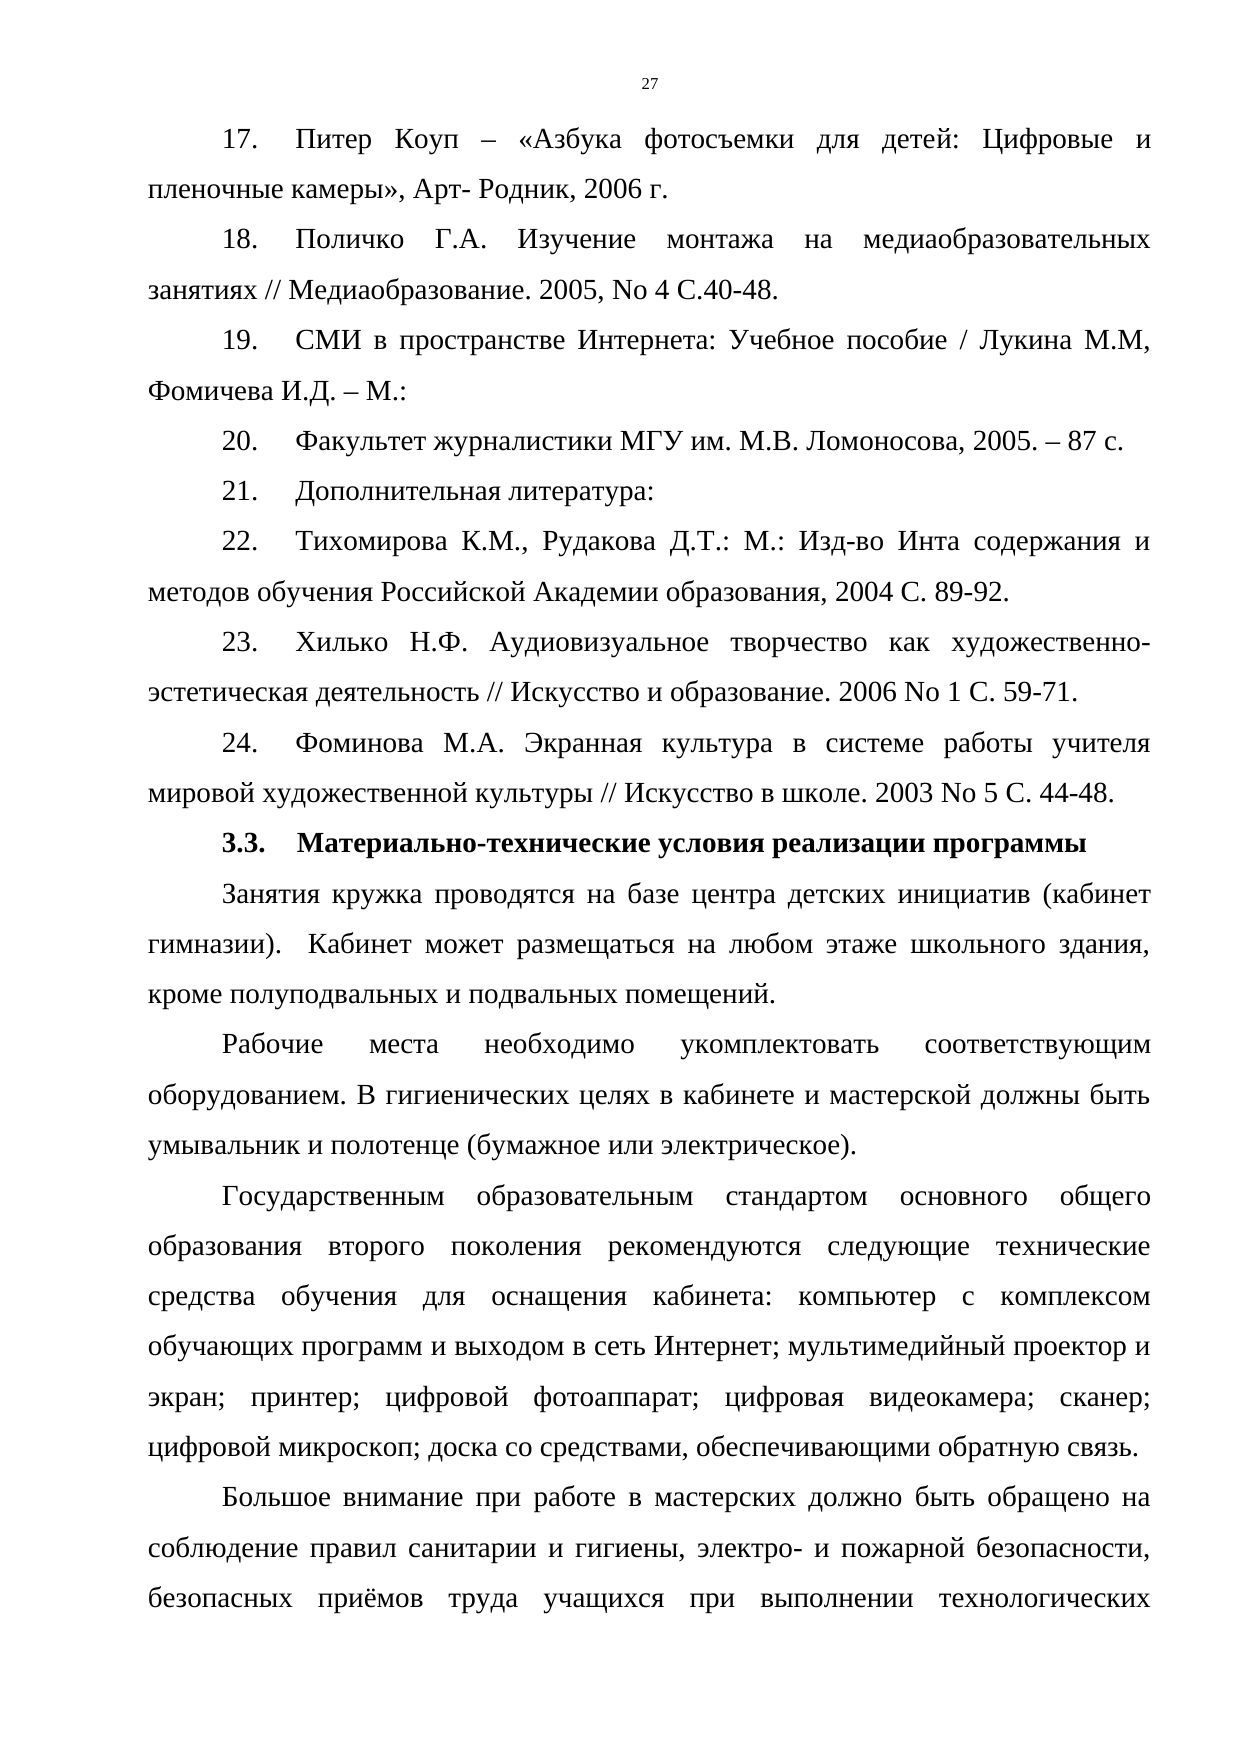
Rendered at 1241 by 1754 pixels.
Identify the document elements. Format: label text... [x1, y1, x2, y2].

list Дополнительная литература: [148, 473, 1152, 507]
list Материально-технические условия реализации программы [222, 825, 1152, 859]
text Занятия кружка проводятся на базе центра детских инициатив (кабинет гимназии). Кабинет может размещаться на любом этаже школьного здания, кроме полуподвальных и подвальных помещений. [148, 876, 1152, 1010]
text Рабочие места необходимо укомплектовать соответствующим оборудованием. В гигиенических целях в кабинете и мастерской должны быть умывальник и полотенце (бумажное или электрическое). [148, 1027, 1152, 1161]
text Государственным образовательным стандартом основного общего образования второго поколения рекомендуются следующие технические средства обучения для оснащения кабинета: компьютер с комплексом обучающих программ и выходом в сеть Интернет; мультимедийный проектор и экран; принтер; цифровой фотоаппарат; цифровая видеокамера; сканер; цифровой микроскоп; доска со средствами, обеспечивающими обратную связь. [148, 1178, 1152, 1463]
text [148, 1479, 1152, 1614]
list Хилько Н.Ф. Аудиовизуальное творчество как художественно-эстетическая деятельность // Искусство и образование. 2006 No 1 С. 59-71. [148, 624, 1152, 708]
list СМИ в пространстве Интернета: Учебное пособие / Лукина М.М, Фомичева И.Д. – М.: [148, 322, 1152, 406]
list Факультет журналистики МГУ им. М.В. Ломоносова, 2005. – 87 с. [148, 423, 1152, 456]
list Питер Коуп – «Азбука фотосъемки для детей: Цифровые и пленочные камеры», Арт- Родник, 2006 г. [148, 121, 1152, 205]
list Тихомирова К.М., Рудакова Д.Т.: М.: Изд-во Инта содержания и методов обучения Российской Академии образования, 2004 С. 89-92. [148, 523, 1152, 607]
list Фоминова М.А. Экранная культура в системе работы учителя мировой художественной культуры // Искусство в школе. 2003 No 5 С. 44-48. [148, 725, 1152, 809]
list Поличко Г.А. Изучение монтажа на медиаобразовательных занятиях // Медиаобразование. 2005, No 4 С.40-48. [148, 222, 1152, 306]
